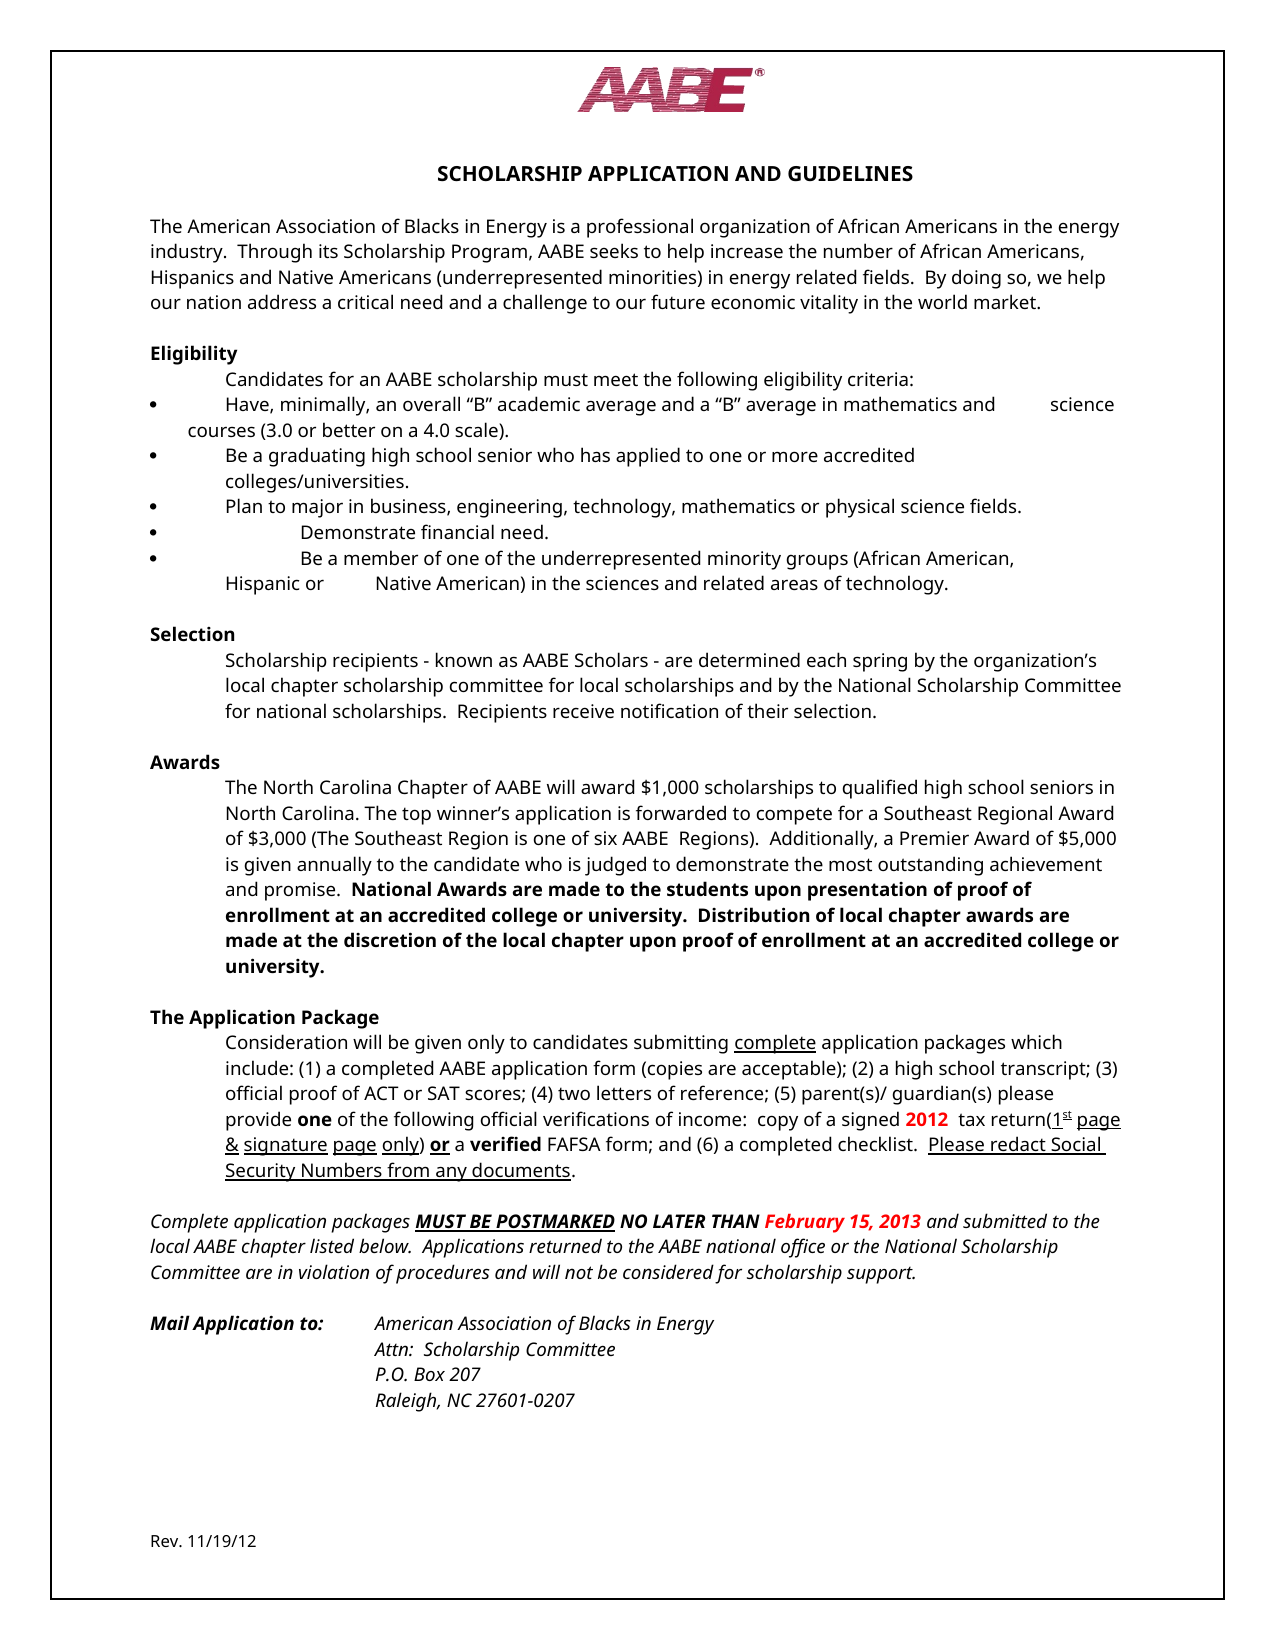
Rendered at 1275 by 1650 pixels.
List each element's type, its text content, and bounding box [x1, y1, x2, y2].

list Have, minimally, an overall “B” academic average and a “B” average in mathematics and science courses (3.0 or better on a 4.0 scale). [150, 392, 1125, 443]
text Selection [150, 621, 1125, 647]
text The American Association of Blacks in Energy is a professional organization of African Americans in the energy industry. Through its Scholarship Program, AABE seeks to help increase the number of African Americans, Hispanics and Native Americans (underrepresented minorities) in energy related fields. By doing so, we help our nation address a critical need and a challenge to our future economic vitality in the world market. [150, 213, 1125, 315]
text Consideration will be given only to candidates submitting complete application packages which include: (1) a completed AABE application form (copies are acceptable); (2) a high school transcript; (3) official proof of ACT or SAT scores; (4) two letters of reference; (5) parent(s)/ guardian(s) please provide one of the following official verifications of income: copy of a signed 2012 tax return(1st page & signature page only) or a verified FAFSA form; and (6) a completed checklist. Please redact Social Security Numbers from any documents. [225, 1030, 1125, 1183]
text The Application Package [150, 1004, 1125, 1030]
text Complete application packages MUST BE POSTMARKED NO LATER THAN February 15, 2013 and submitted to the local AABE chapter listed below. Applications returned to the AABE national office or the National Scholarship Committee are in violation of procedures and will not be considered for scholarship support. [150, 1208, 1125, 1285]
text P.O. Box 207 [150, 1361, 1125, 1387]
list Be a graduating high school senior who has applied to one or more accredited colleges/universities. [150, 443, 1125, 494]
text Eligibility [150, 341, 1125, 366]
list Demonstrate financial need. [150, 519, 1125, 545]
text Mail Application to: American Association of Blacks in Energy [150, 1310, 1125, 1336]
text Raleigh, NC 27601-0207 [150, 1387, 1125, 1412]
text Awards [150, 749, 1125, 774]
text Candidates for an AABE scholarship must meet the following eligibility criteria: [150, 366, 1125, 392]
text The North Carolina Chapter of AABE will award $1,000 scholarships to qualified high school seniors in North Carolina. The top winner’s application is forwarded to compete for a Southeast Regional Award of $3,000 (The Southeast Region is one of six AABE Regions). Additionally, a Premier Award of $5,000 is given annually to the candidate who is judged to demonstrate the most outstanding achievement and promise. National Awards are made to the students upon presentation of proof of enrollment at an accredited college or university. Distribution of local chapter awards are made at the discretion of the local chapter upon proof of enrollment at an accredited college or university. [225, 774, 1125, 979]
picture [577, 67, 765, 112]
list Plan to major in business, engineering, technology, mathematics or physical science fields. [150, 494, 1125, 519]
text Attn: Scholarship Committee [150, 1336, 1125, 1361]
text SCHOLARSHIP APPLICATION AND GUIDELINES [225, 159, 1125, 187]
text Scholarship recipients - known as AABE Scholars - are determined each spring by the organization’s local chapter scholarship committee for local scholarships and by the National Scholarship Committee for national scholarships. Recipients receive notification of their selection. [225, 647, 1125, 723]
list Be a member of one of the underrepresented minority groups (African American, Hispanic or Native American) in the sciences and related areas of technology. [150, 545, 1125, 596]
